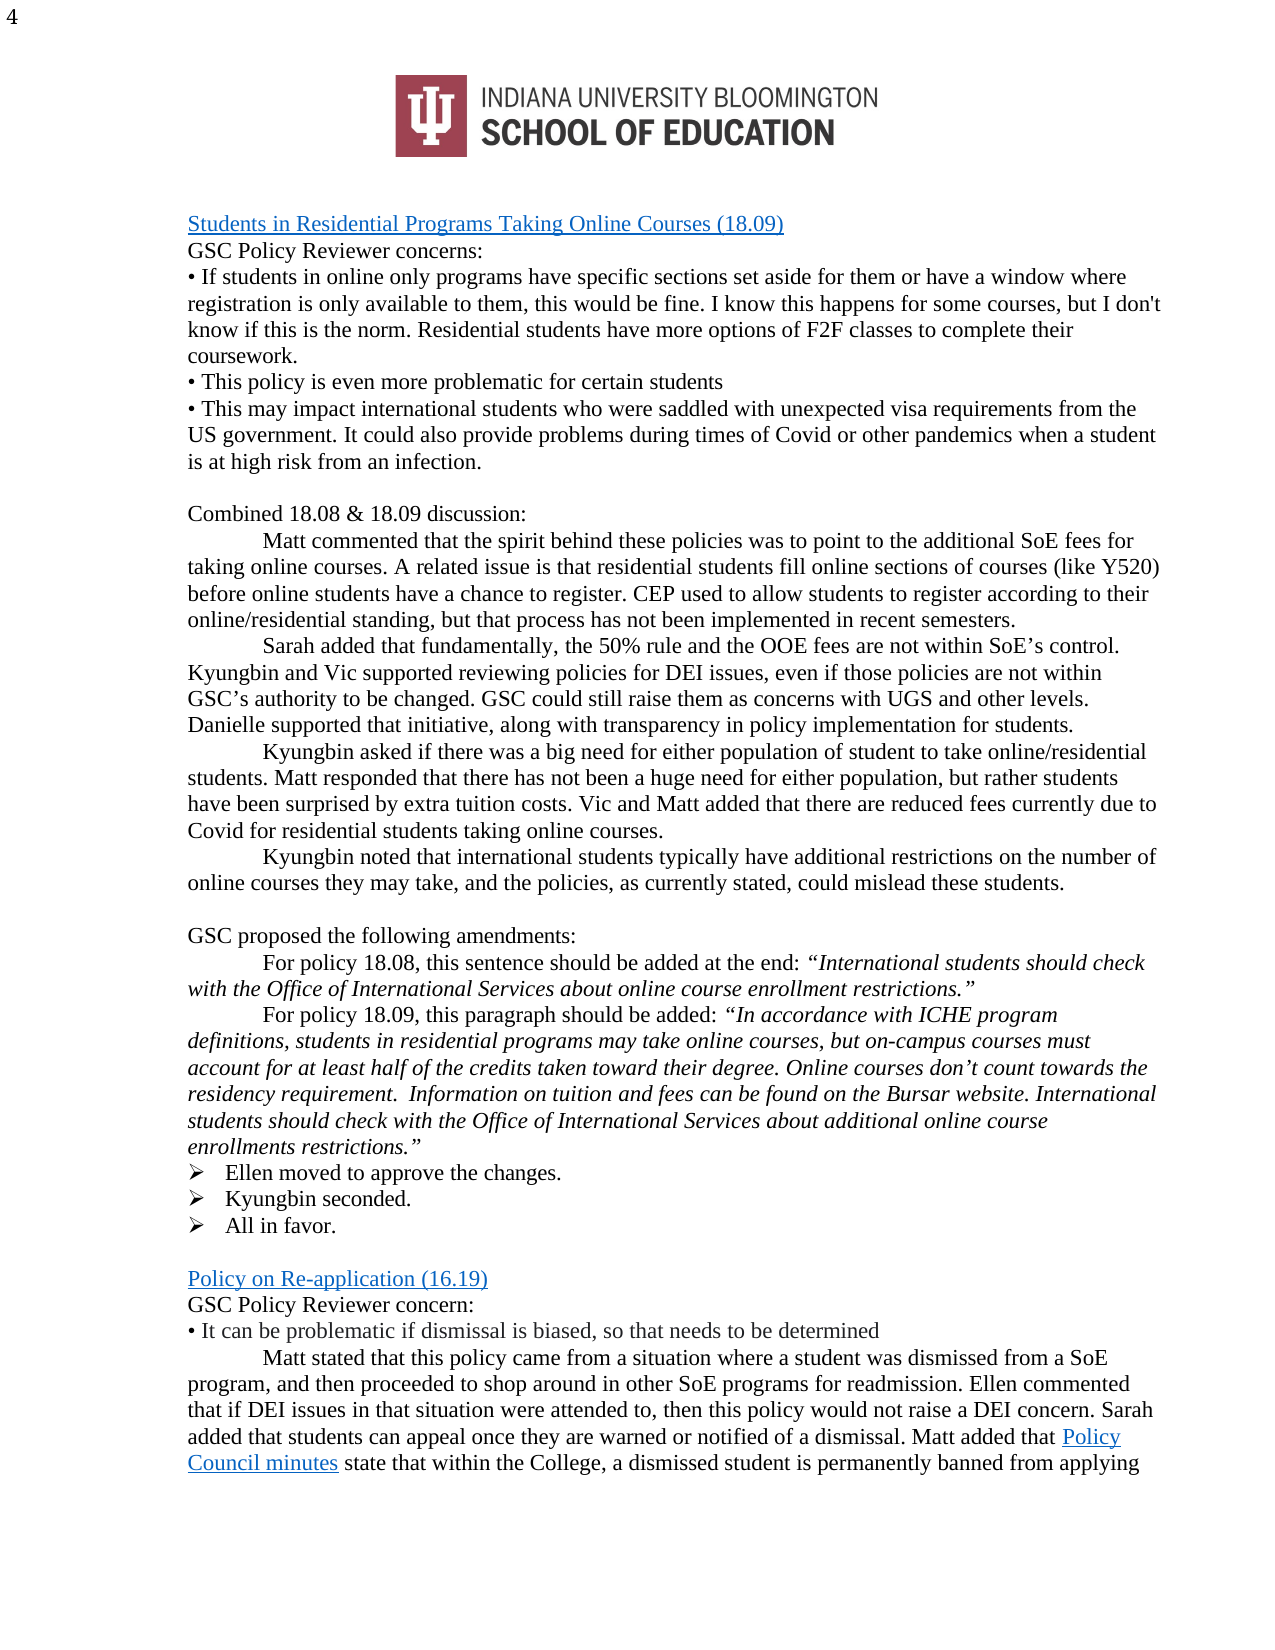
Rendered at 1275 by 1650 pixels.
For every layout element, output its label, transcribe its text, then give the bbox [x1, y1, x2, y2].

text Combined 18.08 & 18.09 discussion: [187, 500, 1173, 527]
text For policy 18.09, this paragraph should be added: “In accordance with ICHE program definitions, students in residential programs may take online courses, but on-campus courses must account for at least half of the credits taken toward their degree. Online courses don’t count towards the residency requirement. Information on tuition and fees can be found on the Bursar website. International students should check with the Office of International Services about additional online course enrollments restrictions.” [187, 1001, 1161, 1159]
list All in favor. [187, 1212, 1173, 1238]
list Ellen moved to approve the changes. [187, 1159, 1173, 1186]
picture [395, 75, 879, 157]
text Policy on Re-application (16.19) GSC Policy Reviewer concern: [187, 1265, 527, 1318]
text Matt stated that this policy came from a situation where a student was dismissed from a SoE program, and then proceeded to shop around in other SoE programs for readmission. Ellen commented that if DEI issues in that situation were attended to, then this policy would not raise a DEI concern. Sarah added that students can appeal once they are warned or notified of a dismissal. Matt added that Policy Council minutes state that within the College, a dismissed student is permanently banned from applying [187, 1344, 1160, 1476]
text Kyungbin noted that international students typically have additional restrictions on the number of online courses they may take, and the policies, as currently stated, could mislead these students. [187, 843, 1160, 896]
text Matt commented that the spirit behind these policies was to point to the additional SoE fees for taking online courses. A related issue is that residential students fill online sections of courses (like Y520) before online students have a chance to register. CEP used to allow students to register according to their online/residential standing, but that process has not been implemented in recent semesters. [187, 527, 1160, 632]
text For policy 18.08, this sentence should be added at the end: “International students should check with the Office of International Services about online course enrollment restrictions.” [187, 948, 1160, 1001]
text Sarah added that fundamentally, the 50% rule and the OOE fees are not within SoE’s control. Kyungbin and Vic supported reviewing policies for DEI issues, even if those policies are not within GSC’s authority to be changed. GSC could still raise them as concerns with UGS and other levels. [187, 632, 1160, 711]
list It can be problematic if dismissal is biased, so that needs to be determined [187, 1318, 1173, 1344]
text Students in Residential Programs Taking Online Courses (18.09) GSC Policy Reviewer concerns: [187, 211, 792, 263]
text Kyungbin asked if there was a big need for either population of student to take online/residential students. Matt responded that there has not been a huge need for either population, but rather students have been surprised by extra tuition costs. Vic and Matt added that there are reduced fees currently due to Covid for residential students taking online courses. [187, 738, 1160, 843]
text GSC proposed the following amendments: [187, 922, 1173, 948]
text Danielle supported that initiative, along with transparency in policy implementation for students. [187, 711, 1173, 738]
list If students in online only programs have specific sections set aside for them or have a window where registration is only available to them, this would be fine. I know this happens for some courses, but I don't know if this is the norm. Residential students have more options of F2F classes to complete their coursework. [187, 263, 1161, 369]
list This policy is even more problematic for certain students [187, 369, 1173, 395]
list This may impact international students who were saddled with unexpected visa requirements from the US government. It could also provide problems during times of Covid or other pandemics when a student is at high risk from an infection. [187, 395, 1156, 474]
list Kyungbin seconded. [187, 1186, 1173, 1212]
